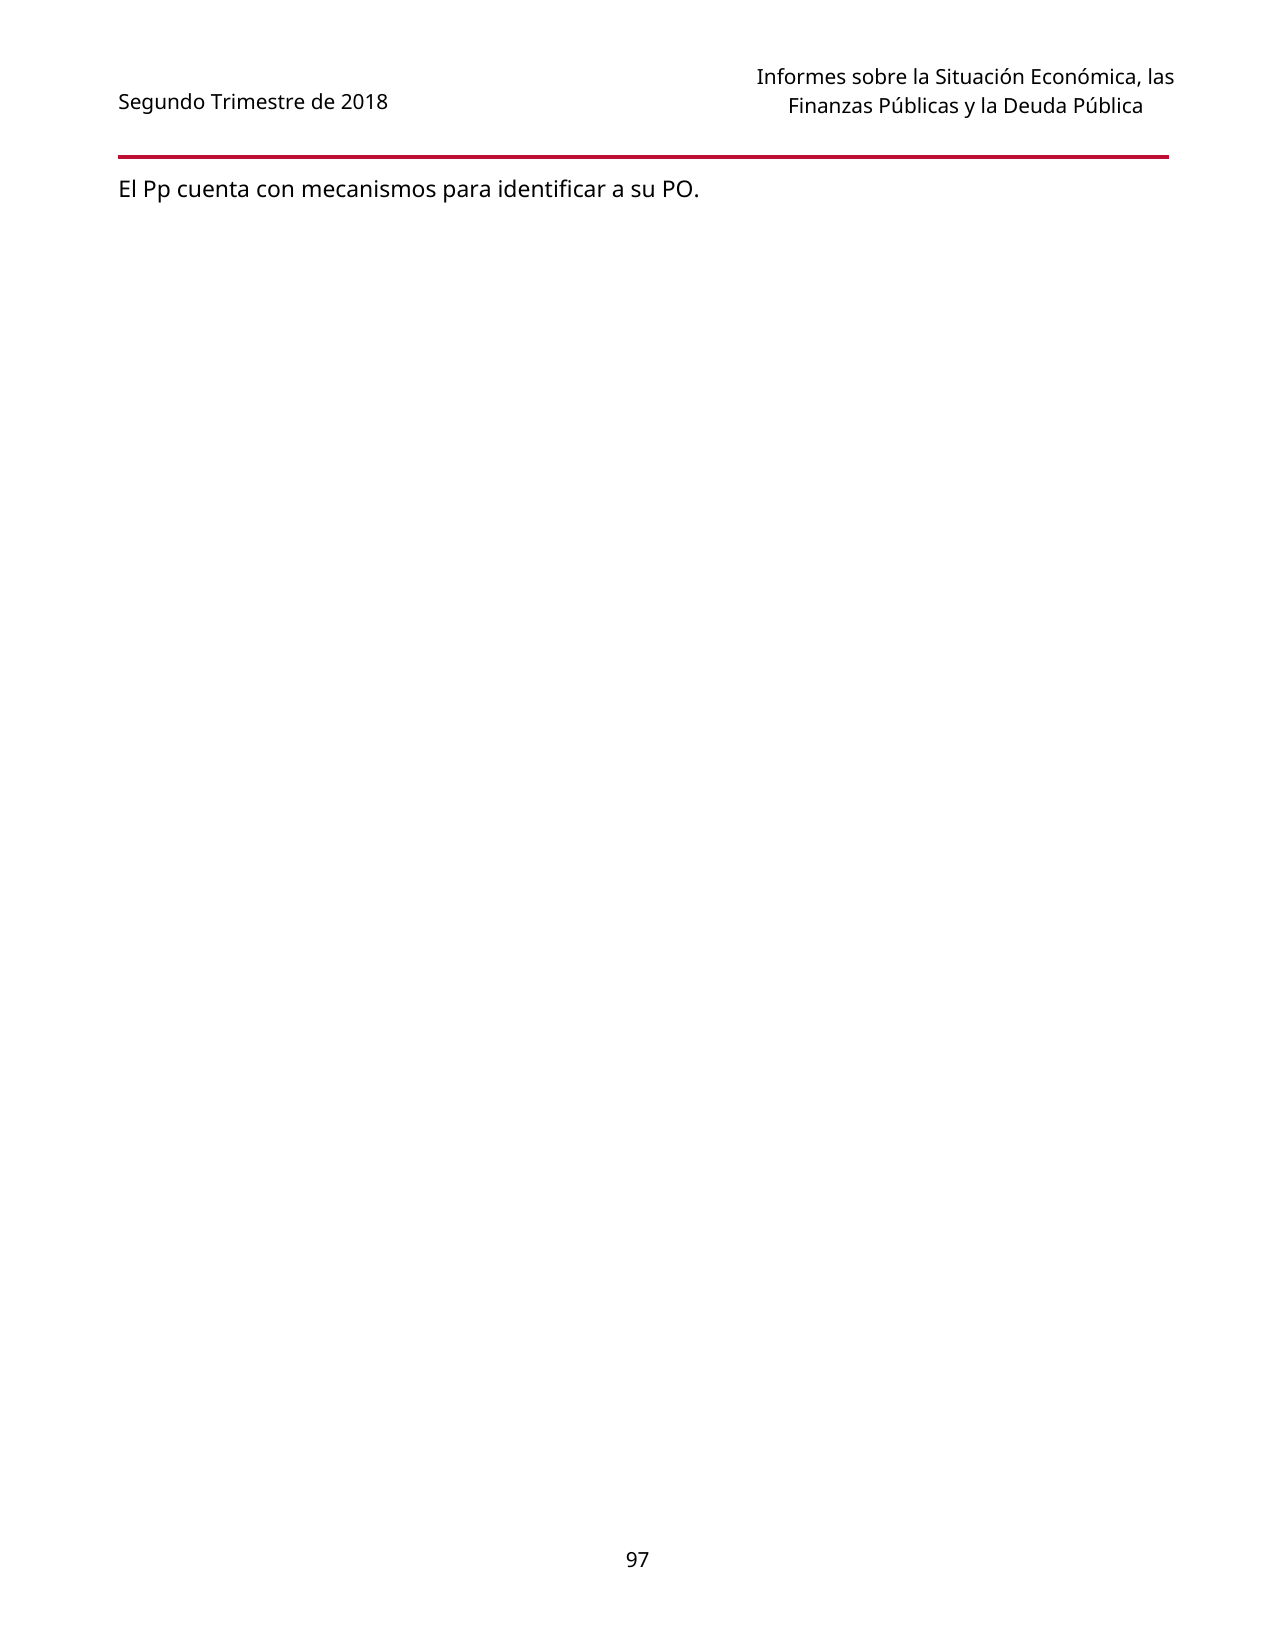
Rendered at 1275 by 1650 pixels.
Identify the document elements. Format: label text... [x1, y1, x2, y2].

text El Pp cuenta con mecanismos para identificar a su PO. [118, 173, 1157, 204]
